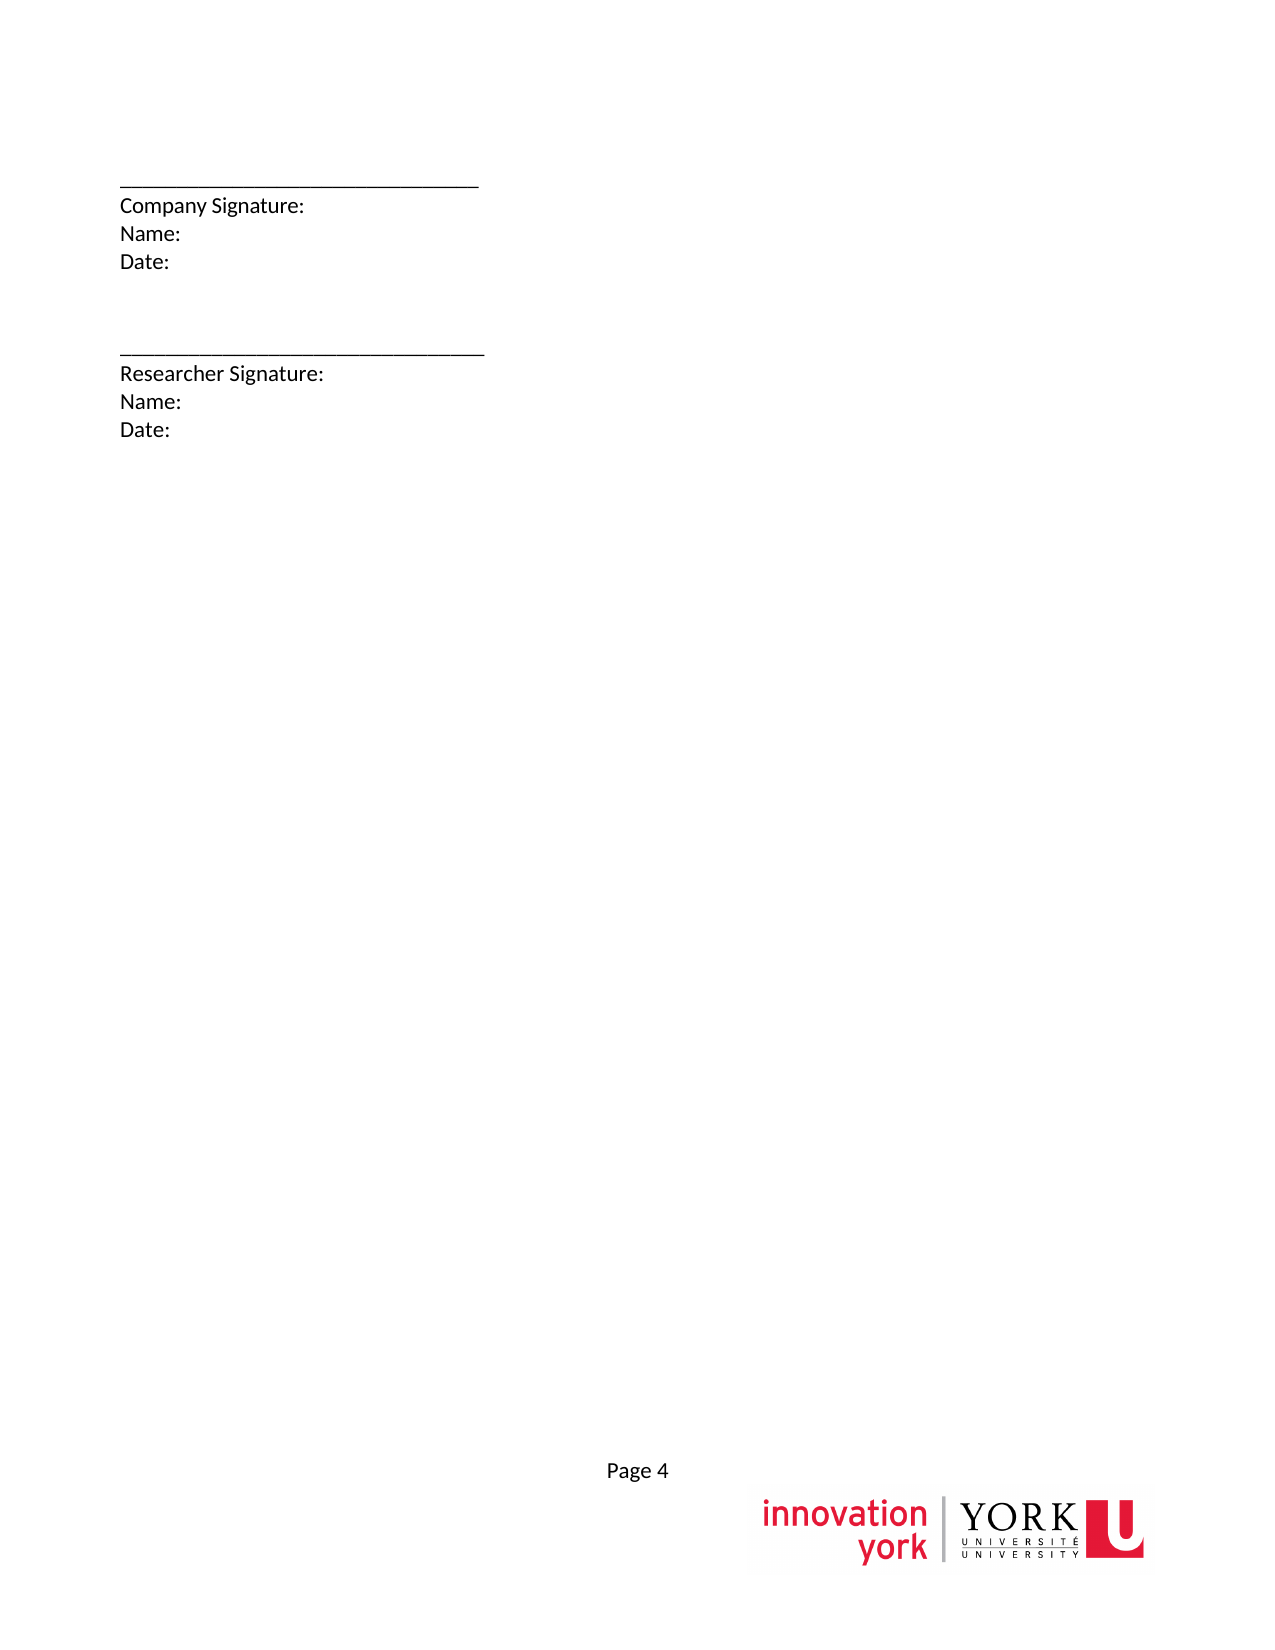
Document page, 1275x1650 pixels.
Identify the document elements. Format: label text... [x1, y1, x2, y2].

picture [746, 1484, 1155, 1575]
list Name: [120, 387, 1155, 415]
text Company Signature: [120, 191, 1125, 219]
list Date: [120, 415, 1155, 443]
list Researcher Signature: [120, 359, 1155, 387]
text Date: [120, 247, 1125, 275]
text Name: [120, 219, 1125, 247]
text ________________________________ [120, 163, 1125, 191]
list ________________________________ [120, 331, 1155, 359]
